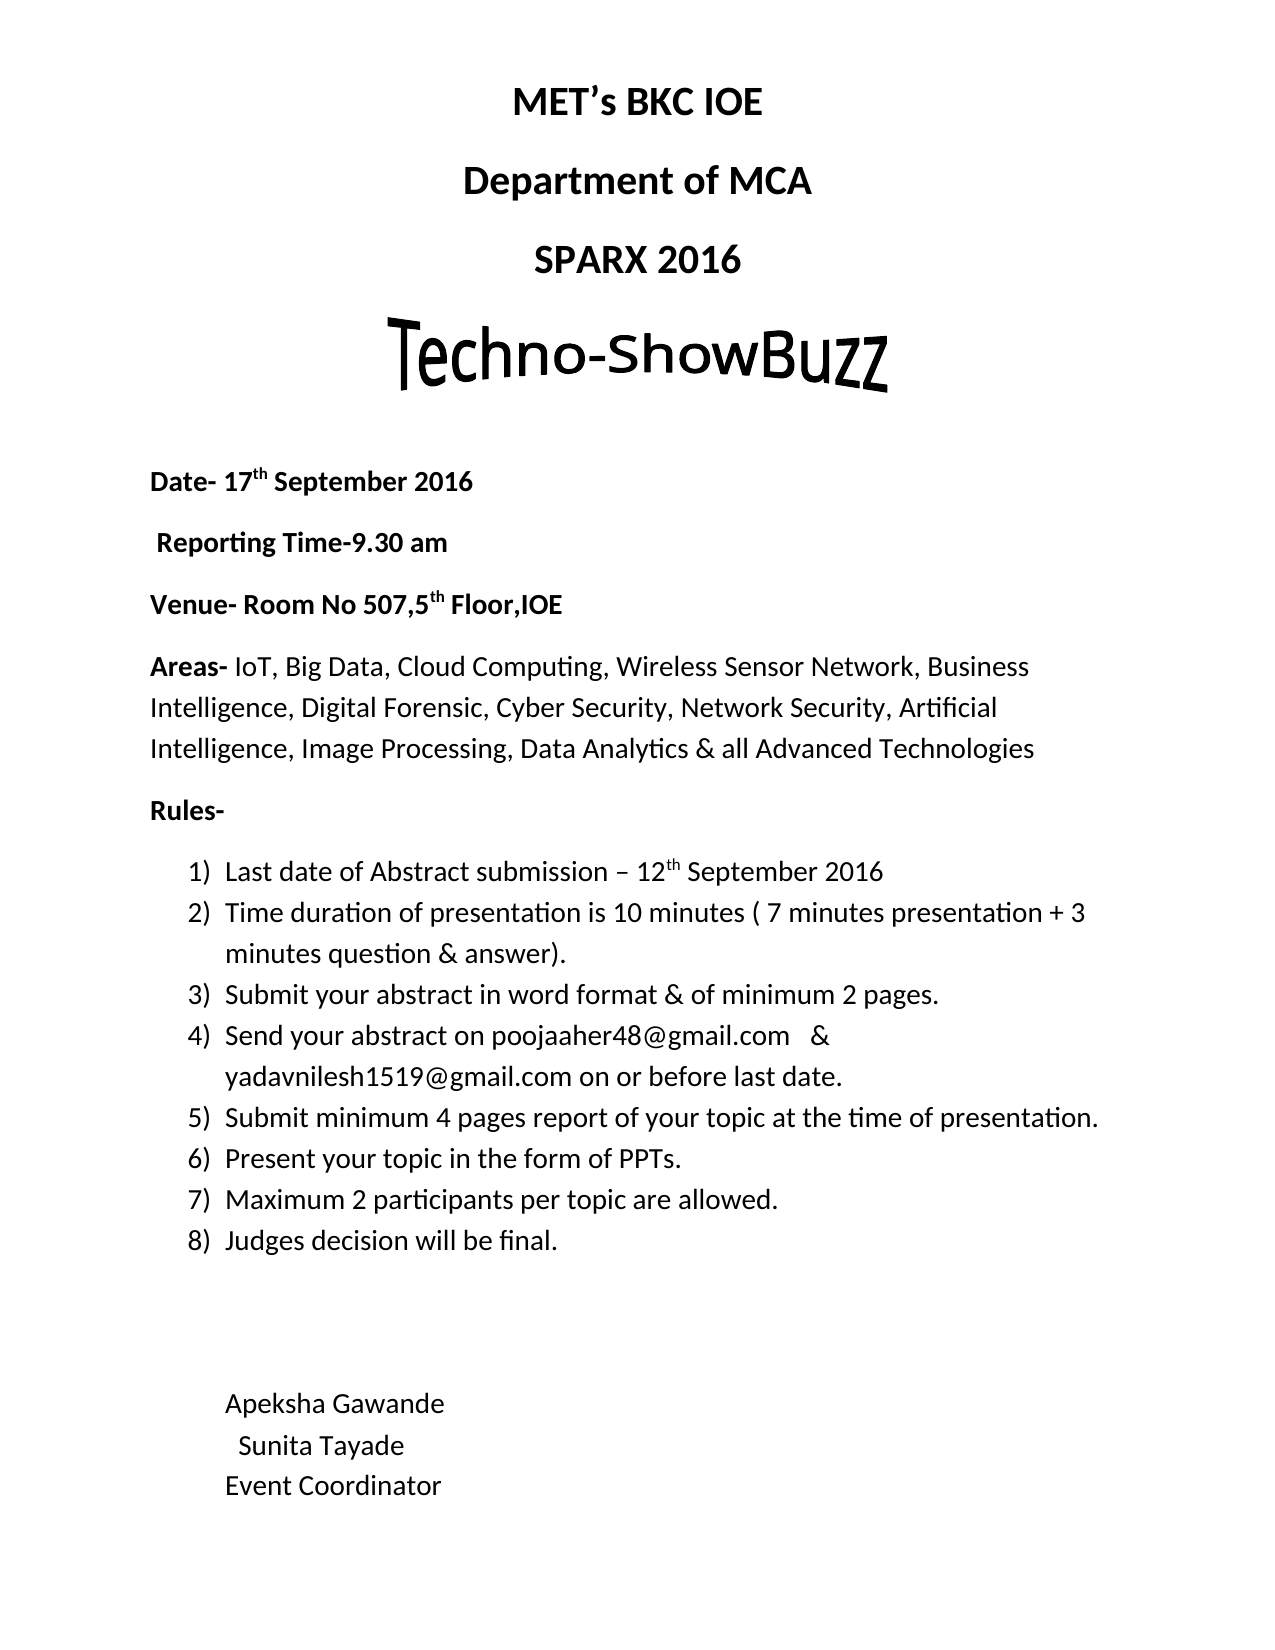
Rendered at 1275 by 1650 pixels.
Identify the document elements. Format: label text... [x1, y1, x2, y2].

list Send your abstract on poojaaher48@gmail.com & yadavnilesh1519@gmail.com on or before last date. [187, 1017, 1125, 1094]
text SPARX 2016 [150, 233, 1125, 284]
list Event Coordinator [225, 1467, 1125, 1503]
list Sunita Tayade [225, 1427, 1125, 1462]
list Submit your abstract in word format & of minimum 2 pages. [187, 976, 1125, 1012]
text Date- 17th September 2016 [150, 463, 1125, 498]
text Reporting Time-9.30 am [150, 524, 1125, 560]
list Time duration of presentation is 10 minutes ( 7 minutes presentation + 3 minutes question & answer). [187, 894, 1125, 971]
text Department of MCA [150, 154, 1125, 205]
text Areas- IoT, Big Data, Cloud Computing, Wireless Sensor Network, Business Intelligence, Digital Forensic, Cyber Security, Network Security, Artificial Intelligence, Image Processing, Data Analytics & all Advanced Technologies [150, 648, 1125, 766]
text MET’s BKC IOE [150, 75, 1125, 126]
list Last date of Abstract submission – 12th September 2016 [187, 853, 1125, 889]
list Maximum 2 participants per topic are allowed. [187, 1181, 1125, 1217]
list Judges decision will be final. [187, 1222, 1125, 1257]
text Venue- Room No 507,5th Floor,IOE [150, 586, 1125, 622]
list Present your topic in the form of PPTs. [187, 1140, 1125, 1176]
text Rules- [150, 792, 1125, 827]
list Submit minimum 4 pages report of your topic at the time of presentation. [187, 1099, 1125, 1135]
list Apeksha Gawande [225, 1386, 1125, 1421]
